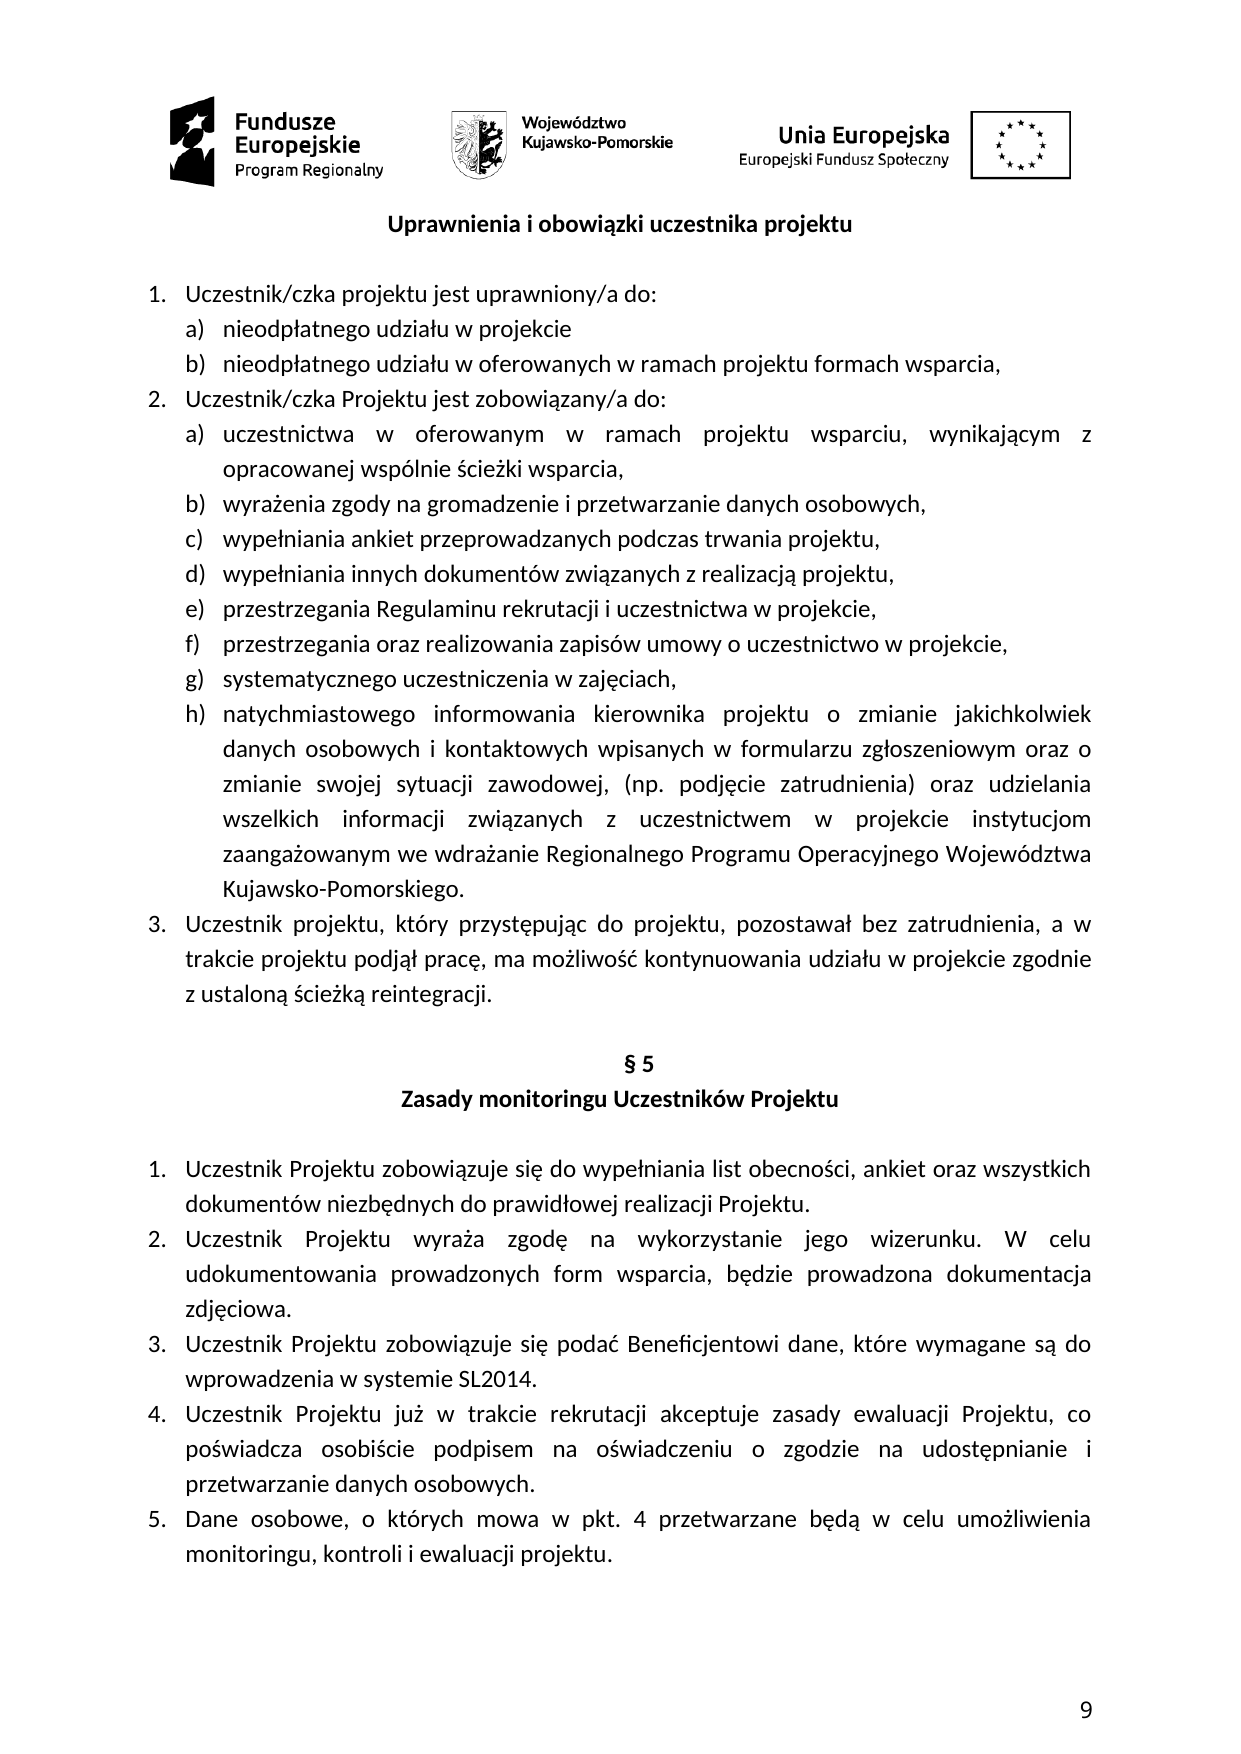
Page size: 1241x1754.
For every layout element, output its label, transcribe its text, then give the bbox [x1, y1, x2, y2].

list wypełniania ankiet przeprowadzanych podczas trwania projektu, [185, 523, 1092, 553]
list przestrzegania Regulaminu rekrutacji i uczestnictwa w projekcie, [185, 593, 1092, 623]
list nieodpłatnego udziału w oferowanych w ramach projektu formach wsparcia, [185, 348, 1092, 378]
text Zasady monitoringu Uczestników Projektu [148, 1083, 1092, 1113]
list wypełniania innych dokumentów związanych z realizacją projektu, [185, 558, 1092, 588]
list Uczestnik/czka Projektu jest zobowiązany/a do: [148, 383, 1092, 413]
list przestrzegania oraz realizowania zapisów umowy o uczestnictwo w projekcie, [185, 628, 1092, 658]
list Dane osobowe, o których mowa w pkt. 4 przetwarzane będą w celu umożliwienia monitoringu, kontroli i ewaluacji projektu. [148, 1503, 1092, 1568]
text Uprawnienia i obowiązki uczestnika projektu [148, 208, 1092, 238]
list Uczestnik Projektu wyraża zgodę na wykorzystanie jego wizerunku. W celu udokumentowania prowadzonych form wsparcia, będzie prowadzona dokumentacja zdjęciowa. [148, 1223, 1092, 1323]
picture [147, 73, 1093, 208]
list Uczestnik Projektu już w trakcie rekrutacji akceptuje zasady ewaluacji Projektu, co poświadcza osobiście podpisem na oświadczeniu o zgodzie na udostępnianie i przetwarzanie danych osobowych. [148, 1398, 1092, 1498]
list uczestnictwa w oferowanym w ramach projektu wsparciu, wynikającym z opracowanej wspólnie ścieżki wsparcia, [185, 418, 1092, 483]
list Uczestnik/czka projektu jest uprawniony/a do: [148, 278, 1092, 308]
text § 5 [185, 1048, 1092, 1078]
list systematycznego uczestniczenia w zajęciach, [185, 663, 1092, 693]
list Uczestnik projektu, który przystępując do projektu, pozostawał bez zatrudnienia, a w trakcie projektu podjął pracę, ma możliwość kontynuowania udziału w projekcie zgodnie z ustaloną ścieżką reintegracji. [148, 908, 1092, 1008]
list natychmiastowego informowania kierownika projektu o zmianie jakichkolwiek danych osobowych i kontaktowych wpisanych w formularzu zgłoszeniowym oraz o zmianie swojej sytuacji zawodowej, (np. podjęcie zatrudnienia) oraz udzielania wszelkich informacji związanych z uczestnictwem w projekcie instytucjom zaangażowanym we wdrażanie Regionalnego Programu Operacyjnego Województwa Kujawsko-Pomorskiego. [185, 698, 1092, 903]
list nieodpłatnego udziału w projekcie [185, 313, 1092, 343]
list wyrażenia zgody na gromadzenie i przetwarzanie danych osobowych, [185, 488, 1092, 518]
list Uczestnik Projektu zobowiązuje się podać Beneficjentowi dane, które wymagane są do wprowadzenia w systemie SL2014. [148, 1328, 1092, 1393]
list Uczestnik Projektu zobowiązuje się do wypełniania list obecności, ankiet oraz wszystkich dokumentów niezbędnych do prawidłowej realizacji Projektu. [148, 1153, 1092, 1218]
